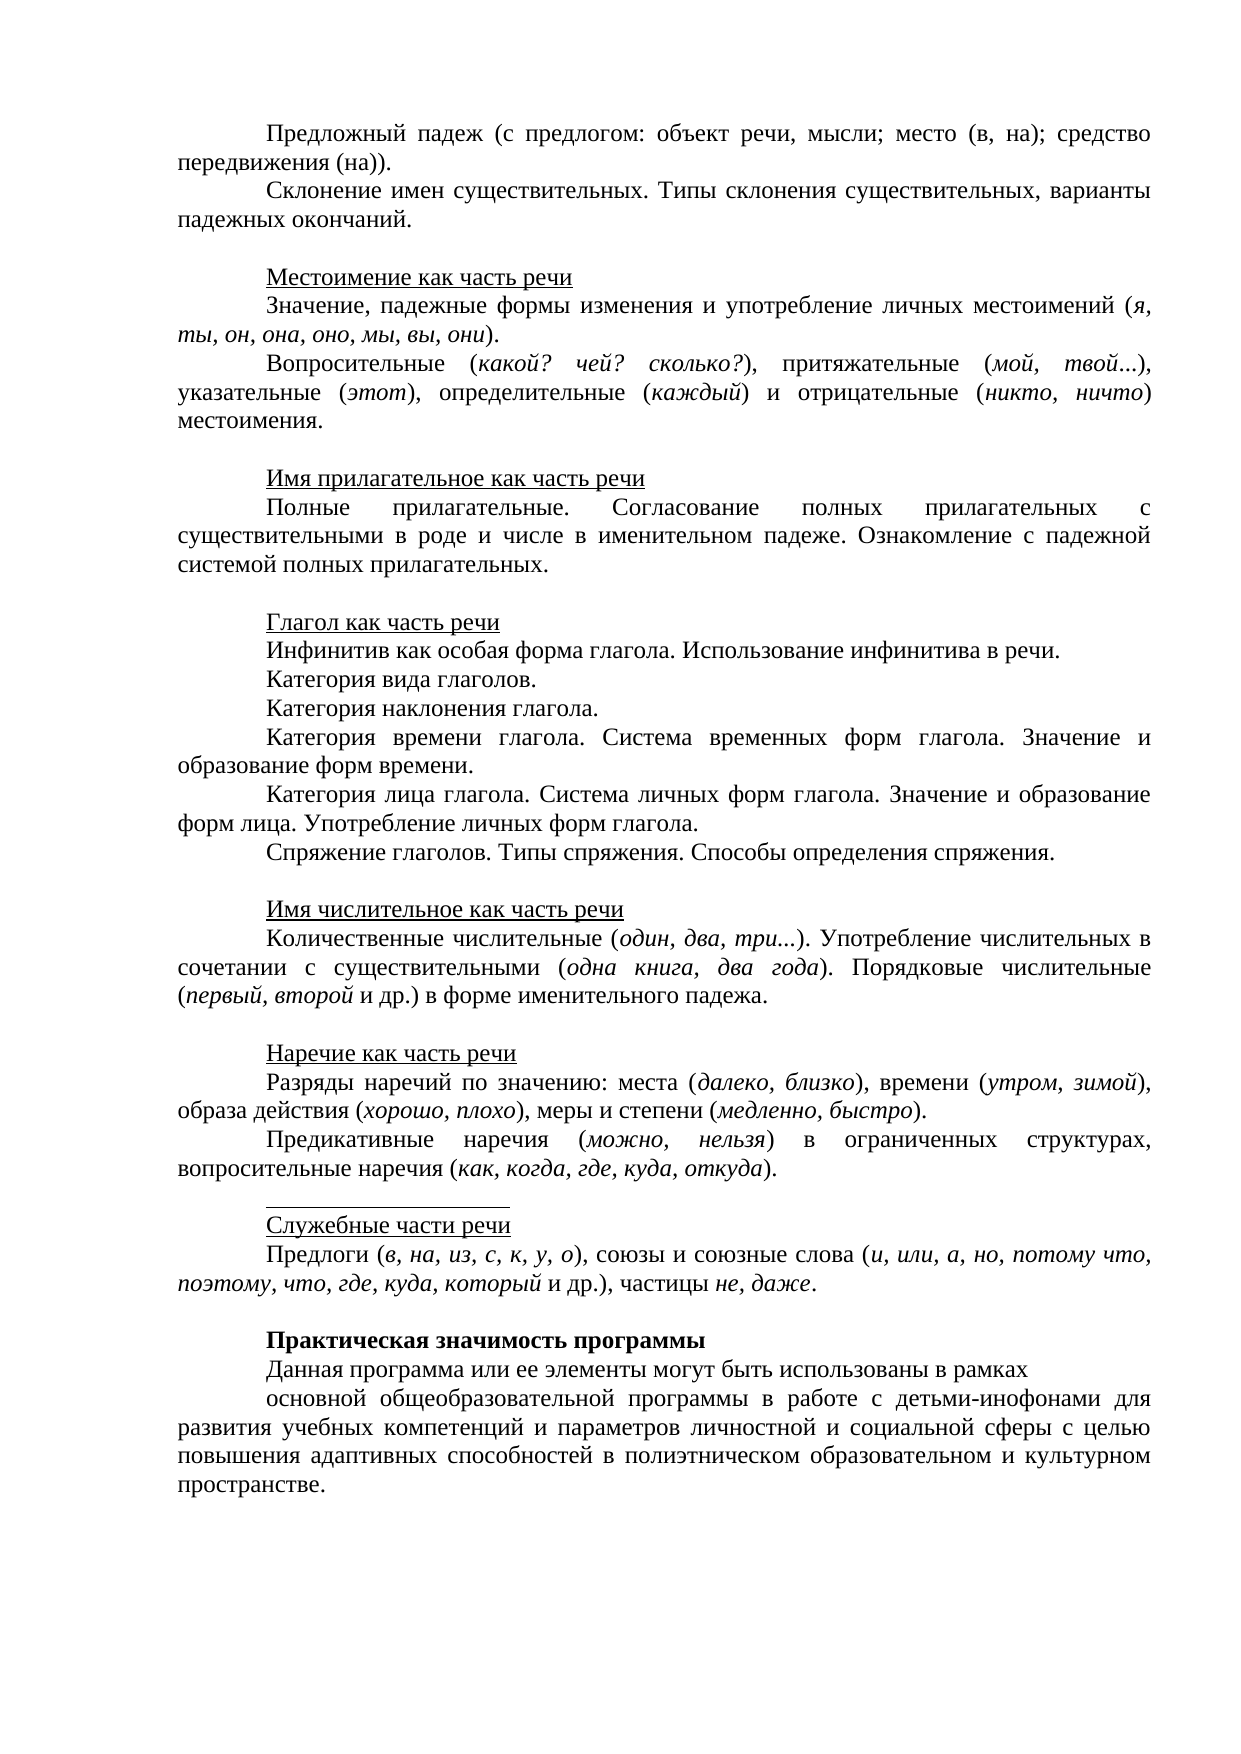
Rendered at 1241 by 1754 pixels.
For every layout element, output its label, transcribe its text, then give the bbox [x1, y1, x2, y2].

text Данная программа или ее элементы могут быть использованы в рамках [177, 1354, 1152, 1383]
text Глагол как часть речи [177, 607, 1152, 636]
text Имя числительное как часть речи [177, 894, 1152, 923]
text Количественные числительные (один, два, три...). Употребление числительных в сочетании с существительными (одна книга, два года). Порядковые числительные (первый, второй и др.) в форме именительного падежа. [177, 923, 1152, 1009]
text Разряды наречий по значению: места (далеко, близко), времени (утром, зимой), образа действия (хорошо, плохо), меры и степени (медленно, быстро). [177, 1067, 1152, 1124]
text Склонение имен существительных. Типы склонения существительных, варианты падежных окончаний. [177, 176, 1152, 233]
text Категория лица глагола. Система личных форм глагола. Значение и образование форм лица. Употребление личных форм глагола. [177, 779, 1152, 837]
text Предикативные наречия (можно, нельзя) в ограниченных структурах, вопросительные наречия (как, когда, где, куда, откуда). [177, 1124, 1152, 1182]
text Предложный падеж (с предлогом: объект речи, мысли; место (в, на); средство передвижения (на)). [177, 118, 1152, 176]
text Категория наклонения глагола. [177, 693, 1152, 722]
text Предлоги (в, на, из, с, к, у, о), союзы и союзные слова (и, или, а, но, потому что, поэтому, что, где, куда, который и др.), частицы не, даже. [177, 1239, 1152, 1297]
text Наречие как часть речи [177, 1038, 1152, 1067]
text Спряжение глаголов. Типы спряжения. Способы определения спряжения. [177, 837, 1152, 866]
text Практическая значимость программы [177, 1326, 1152, 1354]
text Полные прилагательные. Согласование полных прилагательных с существительными в роде и числе в именительном падеже. Ознакомление с падежной системой полных прилагательных. [177, 492, 1152, 578]
text Вопросительные (какой? чей? сколько?), притяжательные (мой, твой...), указательные (этот), определительные (каждый) и отрицательные (никто, ничто) местоимения. [177, 348, 1152, 434]
text Категория времени глагола. Система временных форм глагола. Значение и образование форм времени. [177, 722, 1152, 779]
text основной общеобразовательной программы в работе с детьми-инофонами для развития учебных компетенций и параметров личностной и социальной сферы с целью повышения адаптивных способностей в полиэтническом образовательном и культурном пространстве. [177, 1383, 1152, 1498]
text Категория вида глаголов. [177, 664, 1152, 693]
text Местоимение как часть речи [177, 262, 1152, 291]
text Имя прилагательное как часть речи [177, 463, 1152, 492]
text Инфинитив как особая форма глагола. Использование инфинитива в речи. [177, 636, 1152, 664]
text Значение, падежные формы изменения и употребление личных местоимений (я, ты, он, она, оно, мы, вы, они). [177, 291, 1152, 348]
text Служебные части речи [177, 1211, 1152, 1239]
